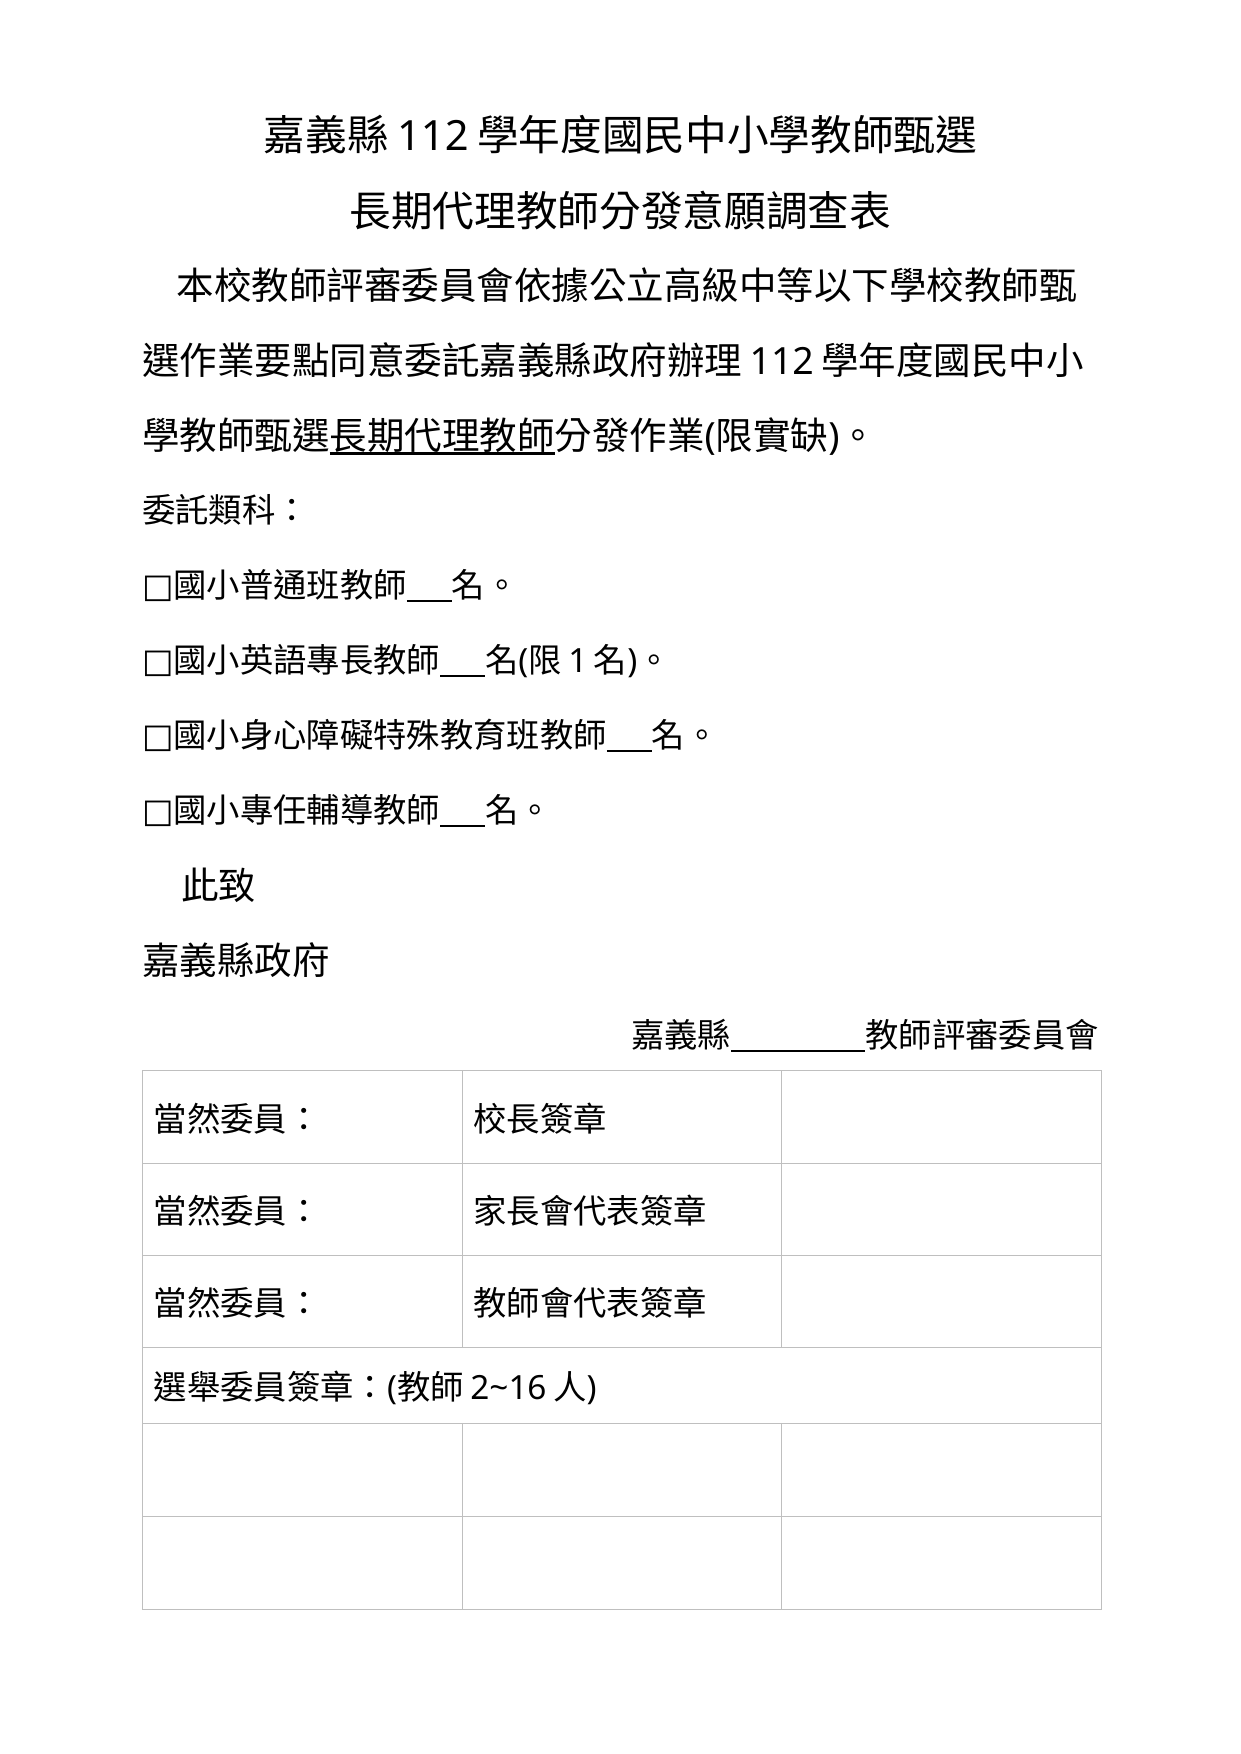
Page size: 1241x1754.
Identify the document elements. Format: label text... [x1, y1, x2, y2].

table_cell [143, 1424, 462, 1516]
text 嘉義縣112學年度國民中小學教師甄選 [142, 95, 1098, 170]
table_cell 選舉委員簽章：(教師2~16人) [143, 1348, 1101, 1423]
table_cell [463, 1424, 781, 1516]
text 長期代理教師分發意願調查表 [142, 170, 1098, 245]
text □國小身心障礙特殊教育班教師 名。 [142, 695, 1098, 770]
table_header 當然委員： [143, 1071, 462, 1162]
text 嘉義縣政府 [142, 920, 1098, 995]
table_cell 當然委員： [143, 1256, 462, 1347]
table_cell [463, 1517, 781, 1609]
table_cell 家長會代表簽章 [463, 1164, 781, 1255]
table_header 校長簽章 [463, 1071, 781, 1162]
table_cell [143, 1517, 462, 1609]
text 此致 [142, 845, 1098, 920]
table_cell [782, 1164, 1101, 1255]
text 嘉義縣 教師評審委員會 [142, 995, 1098, 1070]
text □國小普通班教師 名。 [142, 545, 1098, 620]
table_cell [782, 1517, 1101, 1609]
table_cell [782, 1256, 1101, 1347]
table_cell 當然委員： [143, 1164, 462, 1255]
text □國小專任輔導教師 名。 [142, 770, 1098, 845]
table_cell 教師會代表簽章 [463, 1256, 781, 1347]
table_header [782, 1071, 1101, 1162]
table_cell [782, 1424, 1101, 1516]
text 委託類科： [142, 470, 1098, 545]
text □國小英語專長教師 名(限1名)。 [142, 620, 1098, 695]
text 本校教師評審委員會依據公立高級中等以下學校教師甄選作業要點同意委託嘉義縣政府辦理112學年度國民中小學教師甄選長期代理教師分發作業(限實缺)。 [142, 245, 1098, 470]
